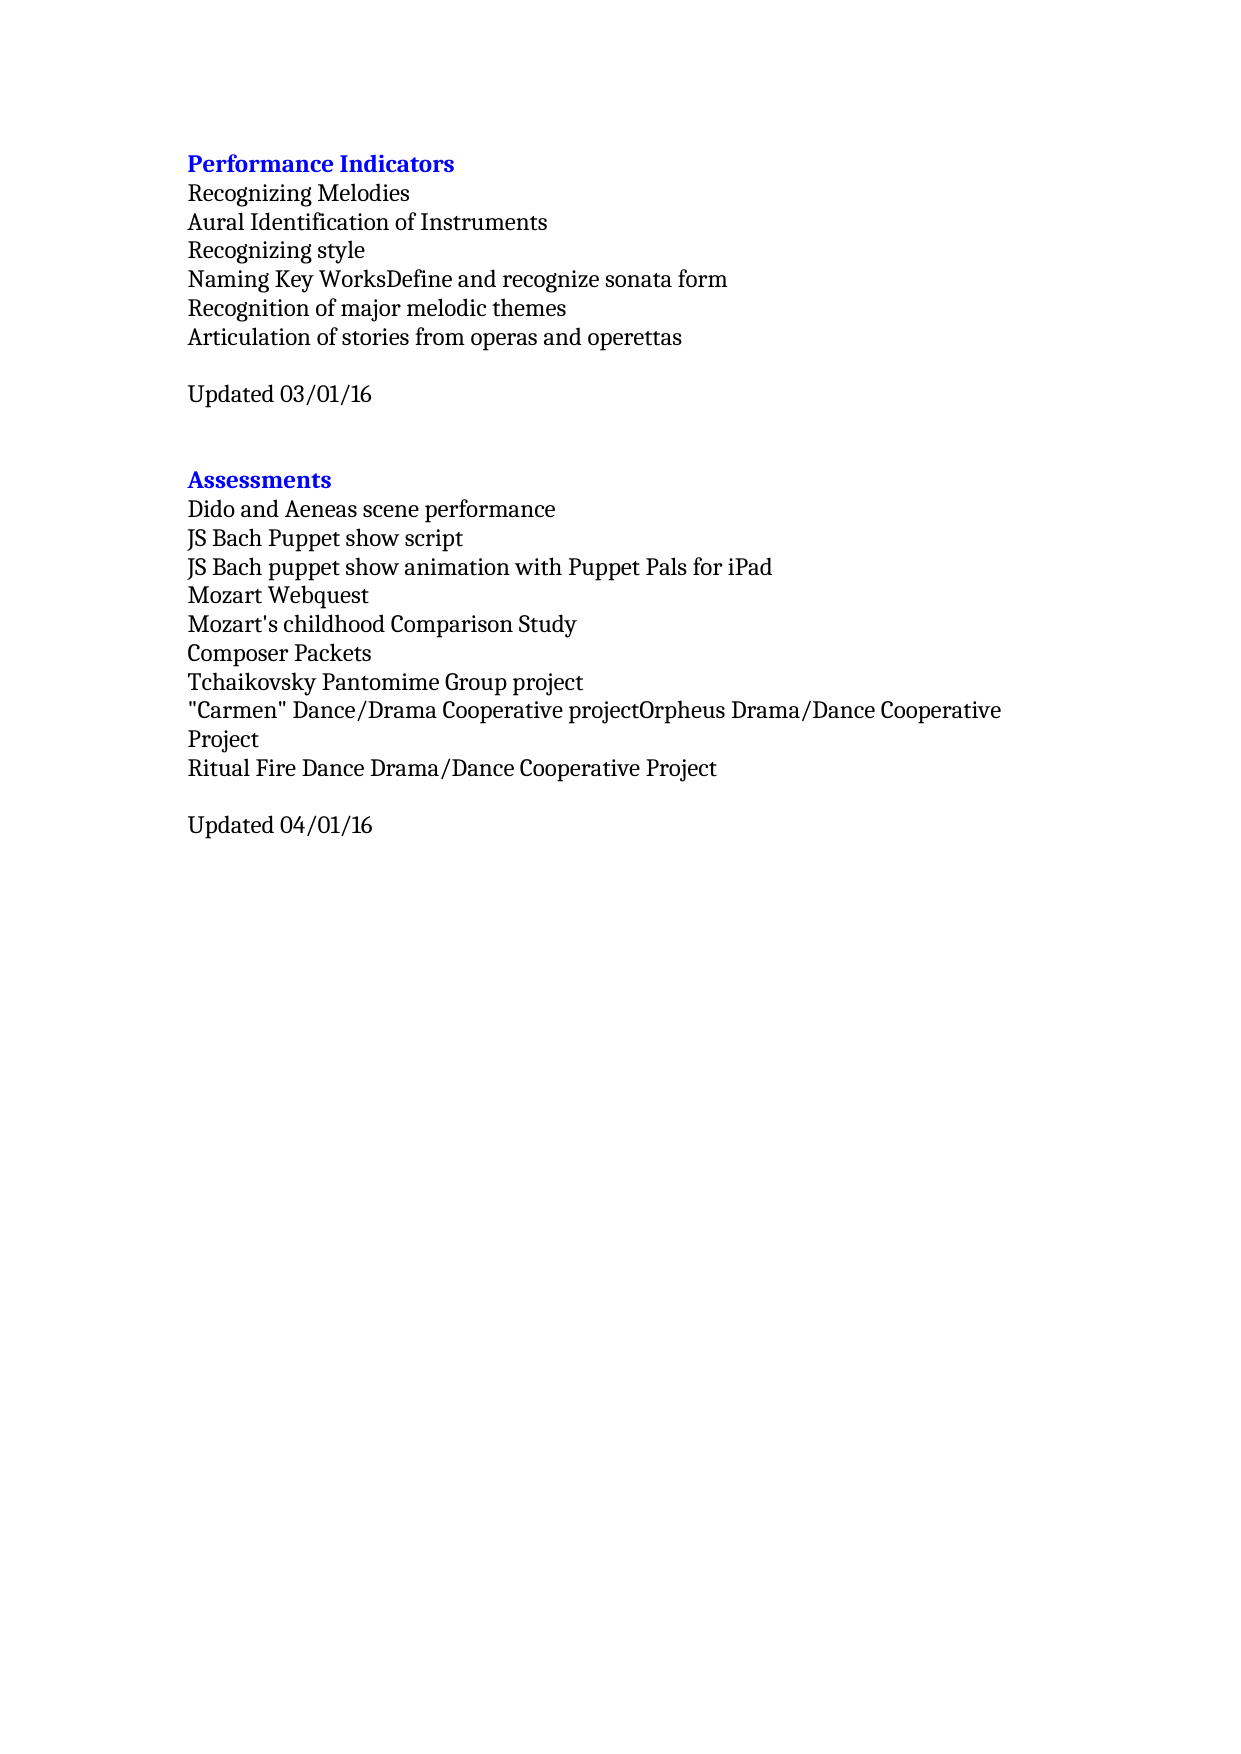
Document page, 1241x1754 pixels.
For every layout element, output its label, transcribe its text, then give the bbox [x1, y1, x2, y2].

text Performance Indicators [187, 150, 1053, 179]
text Dido and Aeneas scene performance [187, 495, 1053, 524]
text Composer Packets [187, 639, 1053, 667]
text JS Bach puppet show animation with Puppet Pals for iPad [187, 552, 1053, 581]
text Naming Key WorksDefine and recognize sonata form [187, 265, 1053, 294]
text "Carmen" Dance/Drama Cooperative projectOrpheus Drama/Dance Cooperative Project [187, 696, 1053, 754]
text Updated 03/01/16 [187, 380, 1053, 409]
text Tchaikovsky Pantomime Group project [187, 667, 1053, 696]
text Ritual Fire Dance Drama/Dance Cooperative Project [187, 754, 1053, 782]
text Updated 04/01/16 [187, 811, 1053, 840]
text JS Bach Puppet show script [187, 524, 1053, 552]
text Assessments [187, 466, 1053, 495]
text Articulation of stories from operas and operettas [187, 322, 1053, 351]
text Aural Identification of Instruments [187, 207, 1053, 236]
text Recognizing style [187, 236, 1053, 265]
text Recognition of major melodic themes [187, 294, 1053, 322]
text Mozart's childhood Comparison Study [187, 610, 1053, 639]
text Recognizing Melodies [187, 179, 1053, 207]
text Mozart Webquest [187, 581, 1053, 610]
